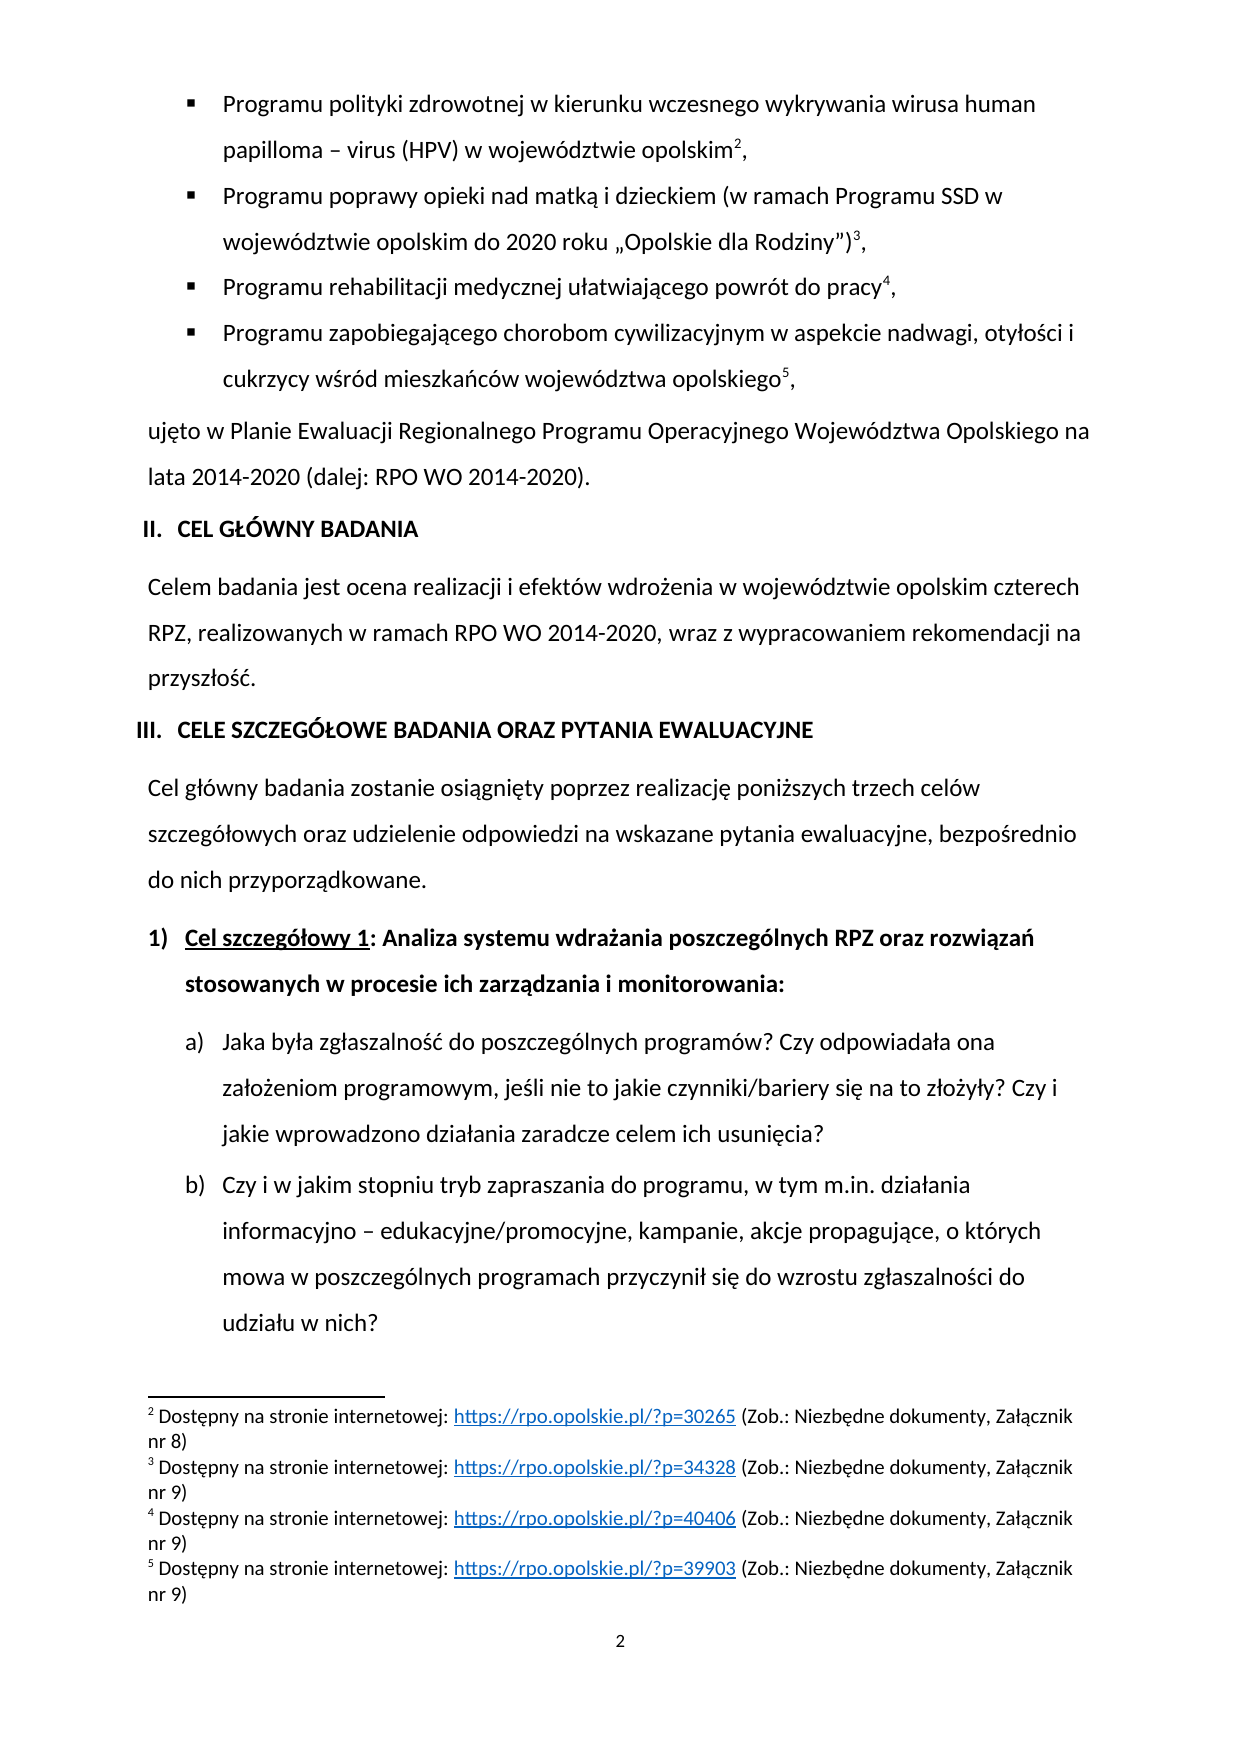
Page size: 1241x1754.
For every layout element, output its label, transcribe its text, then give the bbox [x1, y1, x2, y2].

text Celem badania jest ocena realizacji i efektów wdrożenia w województwie opolskim czterech RPZ, realizowanych w ramach RPO WO 2014-2020, wraz z wypracowaniem rekomendacji na przyszłość. [148, 571, 1093, 693]
list Programu poprawy opieki nad matką i dzieckiem (w ramach Programu SSD w województwie opolskim do 2020 roku „Opolskie dla Rodziny”), [185, 180, 1093, 256]
list CELE SZCZEGÓŁOWE BADANIA ORAZ PYTANIA EWALUACYJNE [162, 714, 1093, 745]
list Czy i w jakim stopniu tryb zapraszania do programu, w tym m.in. działania informacyjno – edukacyjne/promocyjne, kampanie, akcje propagujące, o których mowa w poszczególnych programach przyczynił się do wzrostu zgłaszalności do udziału w nich? [185, 1170, 1093, 1337]
list Programu polityki zdrowotnej w kierunku wczesnego wykrywania wirusa human papilloma – virus (HPV) w województwie opolskim, [185, 89, 1093, 165]
text Cel główny badania zostanie osiągnięty poprzez realizację poniższych trzech celów szczegółowych oraz udzielenie odpowiedzi na wskazane pytania ewaluacyjne, bezpośrednio do nich przyporządkowane. [148, 773, 1093, 894]
list Cel szczegółowy 1: Analiza systemu wdrażania poszczególnych RPZ oraz rozwiązań stosowanych w procesie ich zarządzania i monitorowania: [148, 922, 1093, 998]
list Jaka była zgłaszalność do poszczególnych programów? Czy odpowiadała ona założeniom programowym, jeśli nie to jakie czynniki/bariery się na to złożyły? Czy i jakie wprowadzono działania zaradcze celem ich usunięcia? [185, 1026, 1093, 1148]
list Programu zapobiegającego chorobom cywilizacyjnym w aspekcie nadwagi, otyłości i cukrzycy wśród mieszkańców województwa opolskiego, [185, 317, 1093, 393]
list Programu rehabilitacji medycznej ułatwiającego powrót do pracy, [185, 272, 1093, 302]
list CEL GŁÓWNY BADANIA [162, 513, 1093, 543]
text ujęto w Planie Ewaluacji Regionalnego Programu Operacyjnego Województwa Opolskiego na lata 2014-2020 (dalej: RPO WO 2014-2020). [148, 415, 1093, 491]
